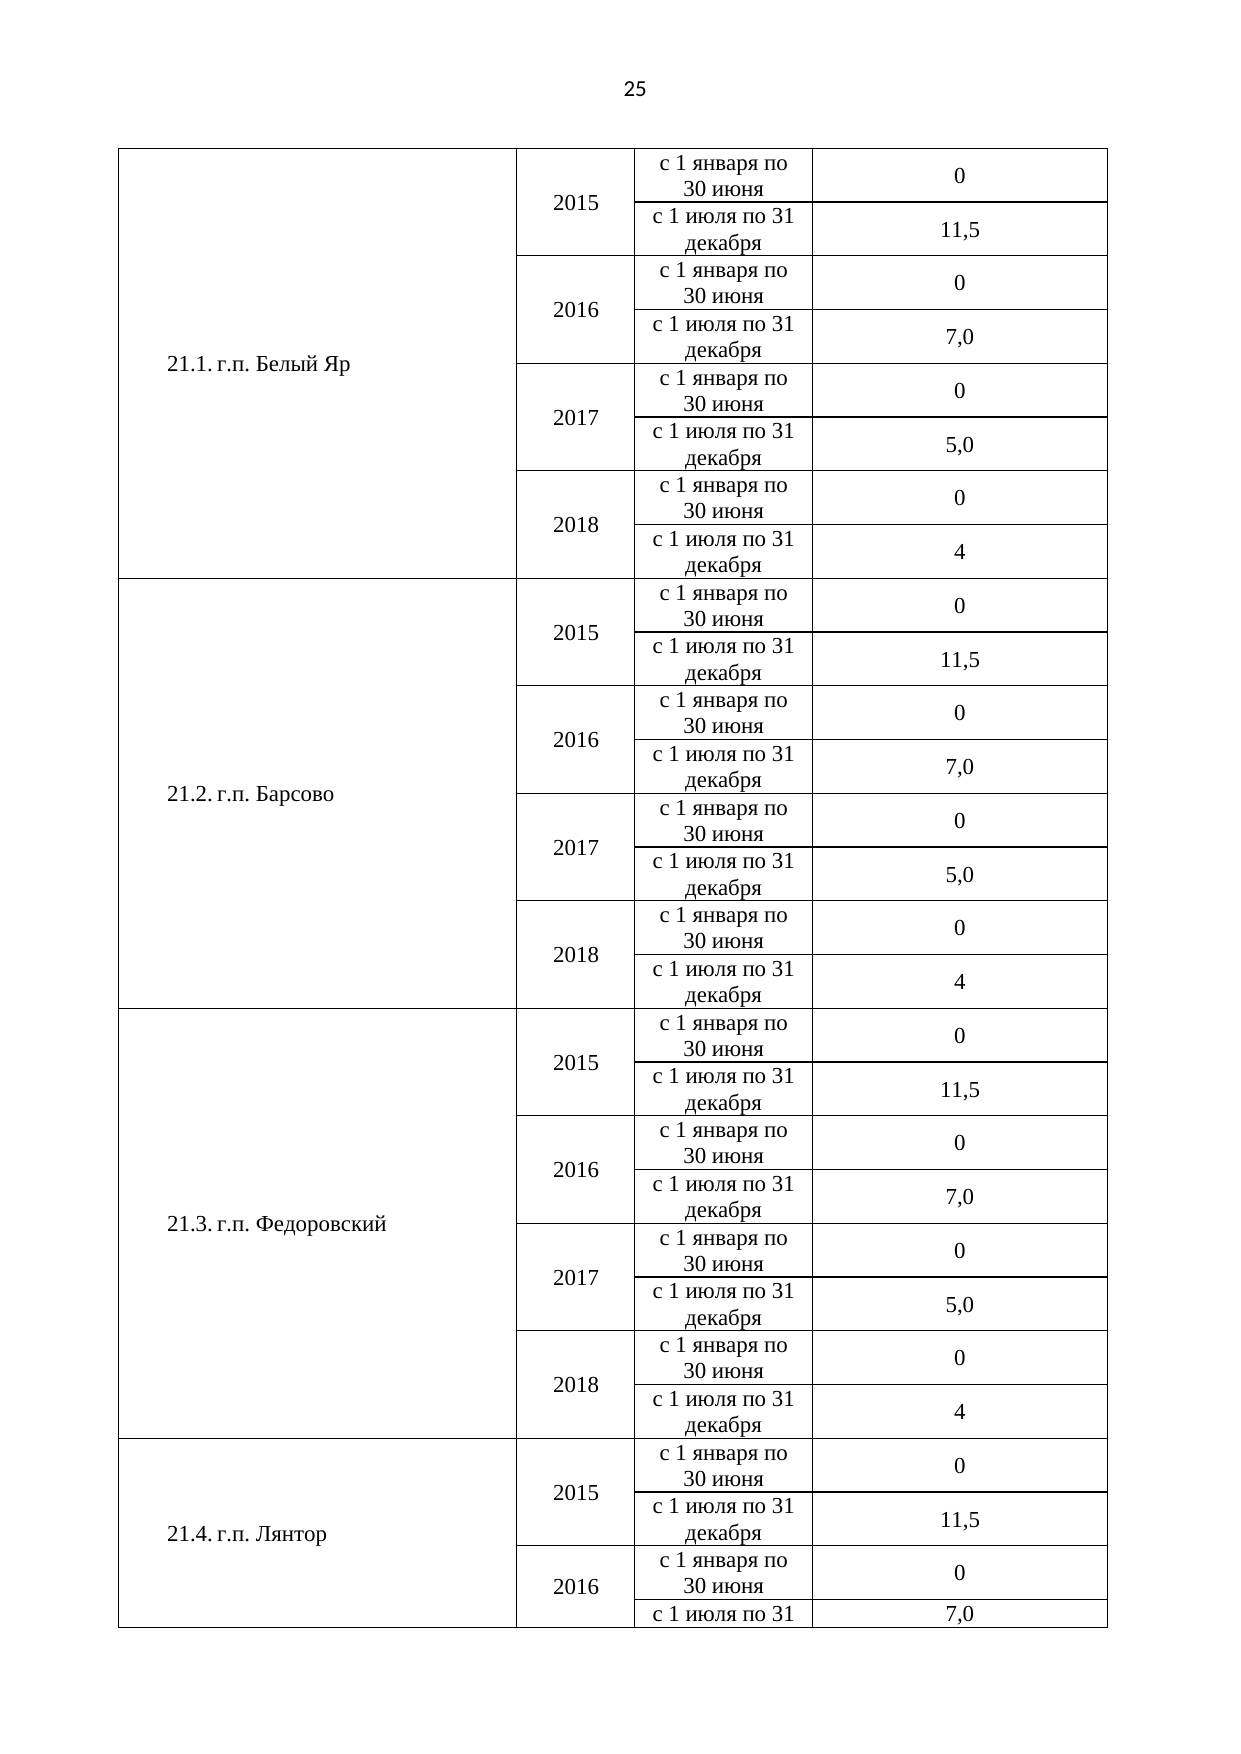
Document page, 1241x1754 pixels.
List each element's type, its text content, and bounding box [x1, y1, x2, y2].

table_cell 11,5 [813, 203, 1107, 255]
table_cell с 1 января по 30 июня [635, 1331, 812, 1384]
table_cell 0 [813, 364, 1107, 416]
table_cell с 1 января по 30 июня [635, 579, 812, 631]
table_cell с 1 января по 30 июня [635, 149, 812, 201]
table_cell 7,0 [813, 1170, 1107, 1223]
table_cell с 1 июля по 31 декабря [635, 633, 812, 685]
table_cell с 1 июля по 31 декабря [635, 418, 812, 470]
table_cell 0 [813, 1439, 1107, 1491]
table_cell 11,5 [813, 633, 1107, 685]
table_cell 2015 [517, 1009, 634, 1115]
table_cell с 1 января по 30 июня [635, 1439, 812, 1491]
table_cell г.п. Федоровский [119, 1009, 516, 1438]
table_cell 0 [813, 1116, 1107, 1169]
table_cell 2016 [517, 1546, 634, 1627]
table_cell с 1 июля по 31 декабря [635, 1278, 812, 1330]
table_cell г.п. Барсово [119, 579, 516, 1008]
table_cell 0 [813, 471, 1107, 524]
table_cell с 1 января по 30 июня [635, 471, 812, 524]
table_cell г.п. Лянтор [119, 1439, 516, 1627]
table_cell 2018 [517, 901, 634, 1008]
table_cell 5,0 [813, 418, 1107, 470]
table_cell 2017 [517, 794, 634, 900]
table_cell с 1 января по 30 июня [635, 686, 812, 739]
table_cell 2018 [517, 1331, 634, 1438]
table_cell 0 [813, 256, 1107, 309]
table_cell 11,5 [813, 1063, 1107, 1115]
table_cell 7,0 [813, 740, 1107, 793]
table_cell 2015 [517, 149, 634, 255]
table_cell с 1 июля по 31 декабря [635, 1385, 812, 1438]
table_cell с 1 июля по 31 декабря [635, 740, 812, 793]
table_cell 0 [813, 1009, 1107, 1061]
table_cell 4 [813, 525, 1107, 578]
table_cell с 1 июля по 31 декабря [635, 1493, 812, 1545]
table_cell с 1 июля по 31 декабря [635, 525, 812, 578]
table_cell 2016 [517, 1116, 634, 1223]
table_cell 7,0 [813, 310, 1107, 363]
table_cell 5,0 [813, 848, 1107, 900]
table_cell г.п. Белый Яр [119, 149, 516, 578]
table_cell с 1 января по 30 июня [635, 1009, 812, 1061]
table_cell 5,0 [813, 1278, 1107, 1330]
table_cell 4 [813, 955, 1107, 1008]
table_cell 2016 [517, 686, 634, 793]
table_cell 2016 [517, 256, 634, 363]
table_cell 0 [813, 1331, 1107, 1384]
table_cell с 1 июля по 31 декабря [635, 848, 812, 900]
table_cell с 1 января по 30 июня [635, 901, 812, 954]
table_cell с 1 января по 30 июня [635, 1546, 812, 1599]
table_cell 2018 [517, 471, 634, 578]
table_cell 2017 [517, 364, 634, 470]
table_cell 0 [813, 149, 1107, 201]
table_cell 11,5 [813, 1493, 1107, 1545]
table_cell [635, 1600, 812, 1627]
table_cell 2017 [517, 1224, 634, 1330]
table_cell 0 [813, 1546, 1107, 1599]
table_cell 0 [813, 794, 1107, 846]
table_cell с 1 июля по 31 декабря [635, 310, 812, 363]
table_cell 2015 [517, 1439, 634, 1545]
table_cell 0 [813, 901, 1107, 954]
table_cell с 1 июля по 31 декабря [635, 1063, 812, 1115]
table_cell 7,0 [813, 1600, 1107, 1627]
table_cell с 1 января по 30 июня [635, 1116, 812, 1169]
table_cell с 1 июля по 31 декабря [635, 955, 812, 1008]
table_cell с 1 января по 30 июня [635, 256, 812, 309]
table_cell с 1 июля по 31 декабря [635, 203, 812, 255]
table_cell с 1 января по 30 июня [635, 794, 812, 846]
table_cell 0 [813, 1224, 1107, 1276]
table_cell 0 [813, 579, 1107, 631]
table_cell с 1 января по 30 июня [635, 364, 812, 416]
table_cell 0 [813, 686, 1107, 739]
table_cell с 1 января по 30 июня [635, 1224, 812, 1276]
table_cell с 1 июля по 31 декабря [635, 1170, 812, 1223]
table_cell 4 [813, 1385, 1107, 1438]
table_cell 2015 [517, 579, 634, 685]
